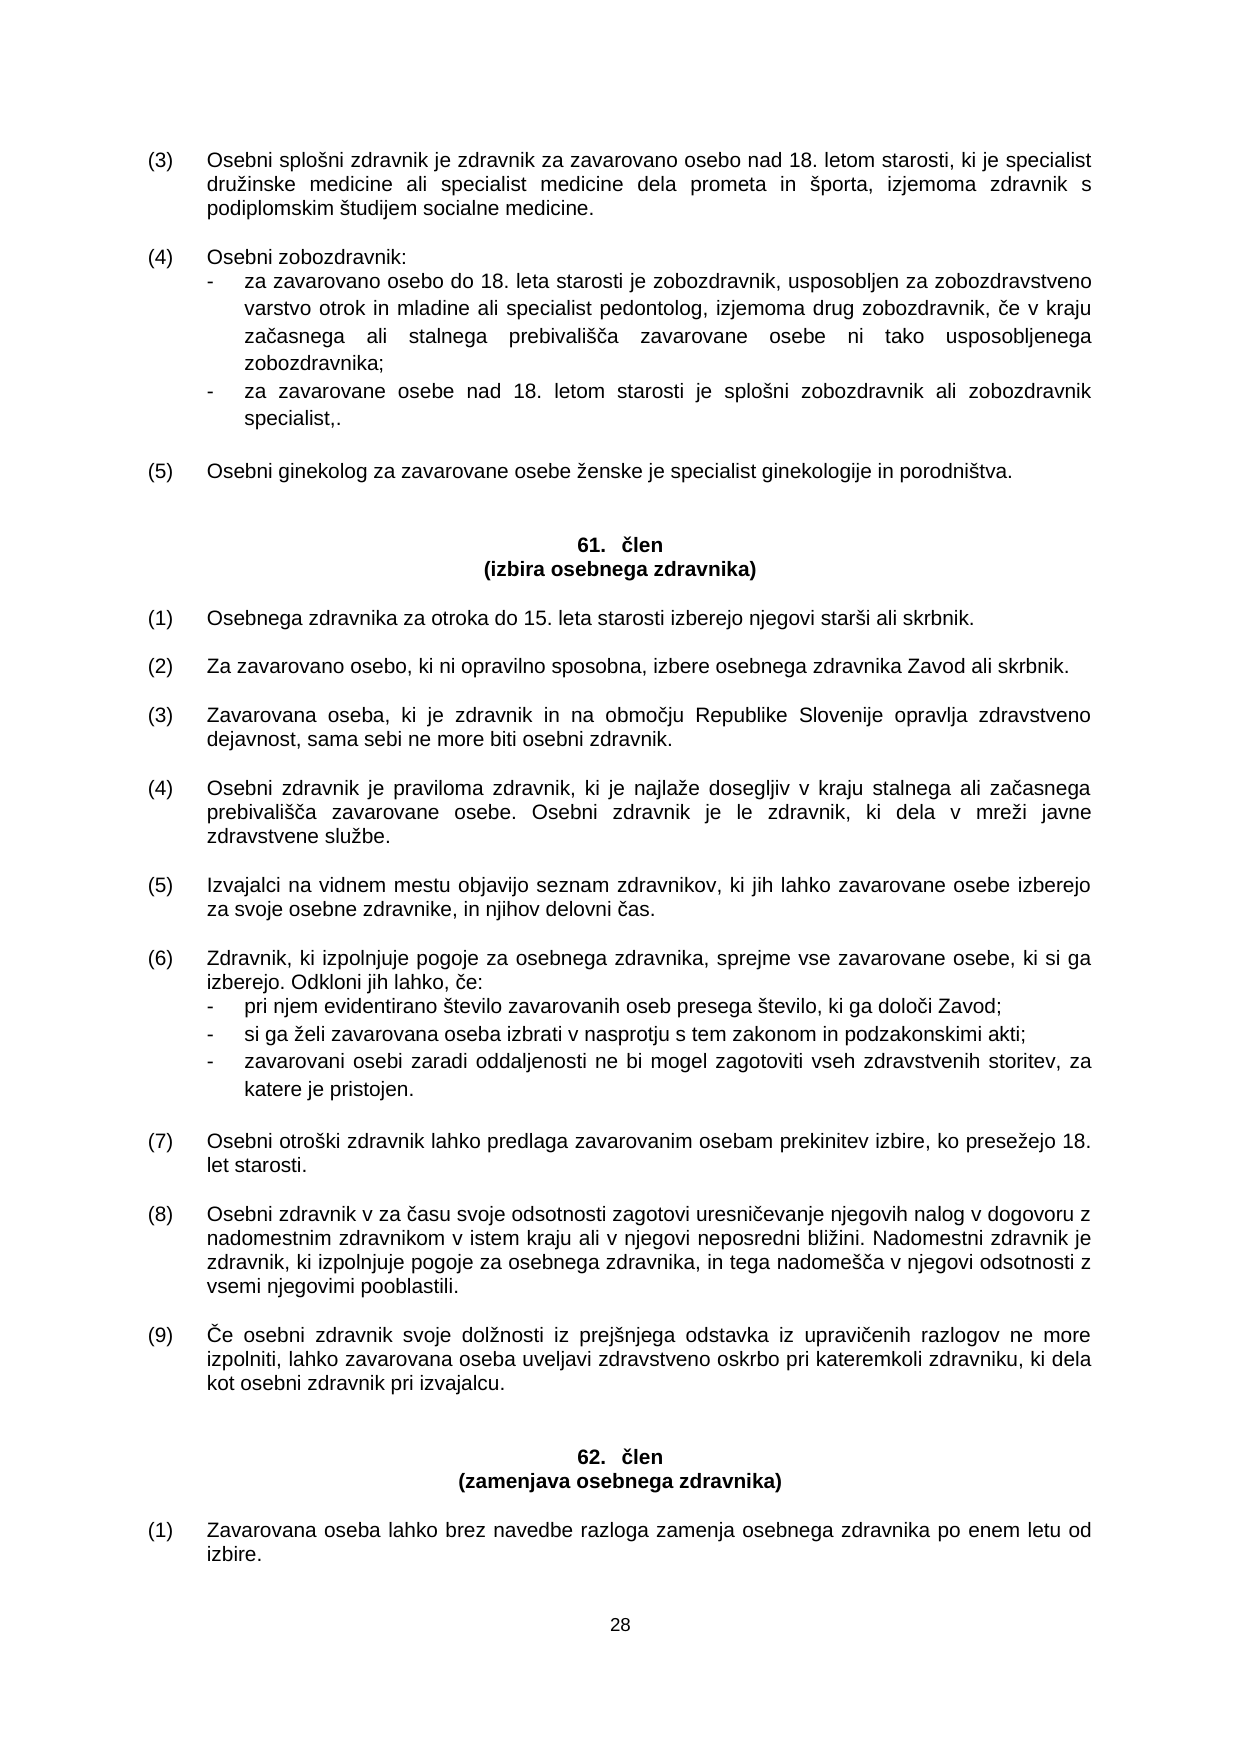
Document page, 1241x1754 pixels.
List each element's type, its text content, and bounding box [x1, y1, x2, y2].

list Osebni otroški zdravnik lahko predlaga zavarovanim osebam prekinitev izbire, ko presežejo 18. let starosti. [148, 1129, 1093, 1177]
list člen [148, 1444, 1093, 1468]
list člen [148, 532, 1093, 556]
list Zavarovana oseba lahko brez navedbe razloga zamenja osebnega zdravnika po enem letu od izbire. [148, 1517, 1093, 1565]
list pri njem evidentirano število zavarovanih oseb presega število, ki ga določi Zavod; [207, 994, 1093, 1018]
list zavarovani osebi zaradi oddaljenosti ne bi mogel zagotoviti vseh zdravstvenih storitev, za katere je pristojen. [207, 1049, 1093, 1100]
list Osebni splošni zdravnik je zdravnik za zavarovano osebo nad 18. letom starosti, ki je specialist družinske medicine ali specialist medicine dela prometa in športa, izjemoma zdravnik s podiplomskim študijem socialne medicine. [148, 148, 1093, 219]
text (izbira osebnega zdravnika) [148, 556, 1093, 580]
list Zavarovana oseba, ki je zdravnik in na območju Republike Slovenije opravlja zdravstveno dejavnost, sama sebi ne more biti osebni zdravnik. [148, 703, 1093, 751]
list Za zavarovano osebo, ki ni opravilno sposobna, izbere osebnega zdravnika Zavod ali skrbnik. [148, 654, 1093, 678]
list Če osebni zdravnik svoje dolžnosti iz prejšnjega odstavka iz upravičenih razlogov ne more izpolniti, lahko zavarovana oseba uveljavi zdravstveno oskrbo pri kateremkoli zdravniku, ki dela kot osebni zdravnik pri izvajalcu. [148, 1323, 1093, 1394]
list Osebnega zdravnika za otroka do 15. leta starosti izberejo njegovi starši ali skrbnik. [148, 605, 1093, 629]
list za zavarovano osebo do 18. leta starosti je zobozdravnik, usposobljen za zobozdravstveno varstvo otrok in mladine ali specialist pedontolog, izjemoma drug zobozdravnik, če v kraju začasnega ali stalnega prebivališča zavarovane osebe ni tako usposobljenega zobozdravnika; [207, 268, 1093, 375]
list Osebni zdravnik v za času svoje odsotnosti zagotovi uresničevanje njegovih nalog v dogovoru z nadomestnim zdravnikom v istem kraju ali v njegovi neposredni bližini. Nadomestni zdravnik je zdravnik, ki izpolnjuje pogoje za osebnega zdravnika, in tega nadomešča v njegovi odsotnosti z vsemi njegovimi pooblastili. [148, 1202, 1093, 1298]
list si ga želi zavarovana oseba izbrati v nasprotju s tem zakonom in podzakonskimi akti; [207, 1021, 1093, 1045]
list Zdravnik, ki izpolnjuje pogoje za osebnega zdravnika, sprejme vse zavarovane osebe, ki si ga izberejo. Odkloni jih lahko, če: [148, 946, 1093, 994]
text (zamenjava osebnega zdravnika) [148, 1468, 1093, 1492]
list Osebni zobozdravnik: [148, 244, 1093, 268]
list za zavarovane osebe nad 18. letom starosti je splošni zobozdravnik ali zobozdravnik specialist,. [207, 378, 1093, 430]
list Osebni ginekolog za zavarovane osebe ženske je specialist ginekologije in porodništva. [148, 458, 1093, 482]
list Osebni zdravnik je praviloma zdravnik, ki je najlaže dosegljiv v kraju stalnega ali začasnega prebivališča zavarovane osebe. Osebni zdravnik je le zdravnik, ki dela v mreži javne zdravstvene službe. [148, 776, 1093, 848]
list Izvajalci na vidnem mestu objavijo seznam zdravnikov, ki jih lahko zavarovane osebe izberejo za svoje osebne zdravnike, in njihov delovni čas. [148, 873, 1093, 921]
